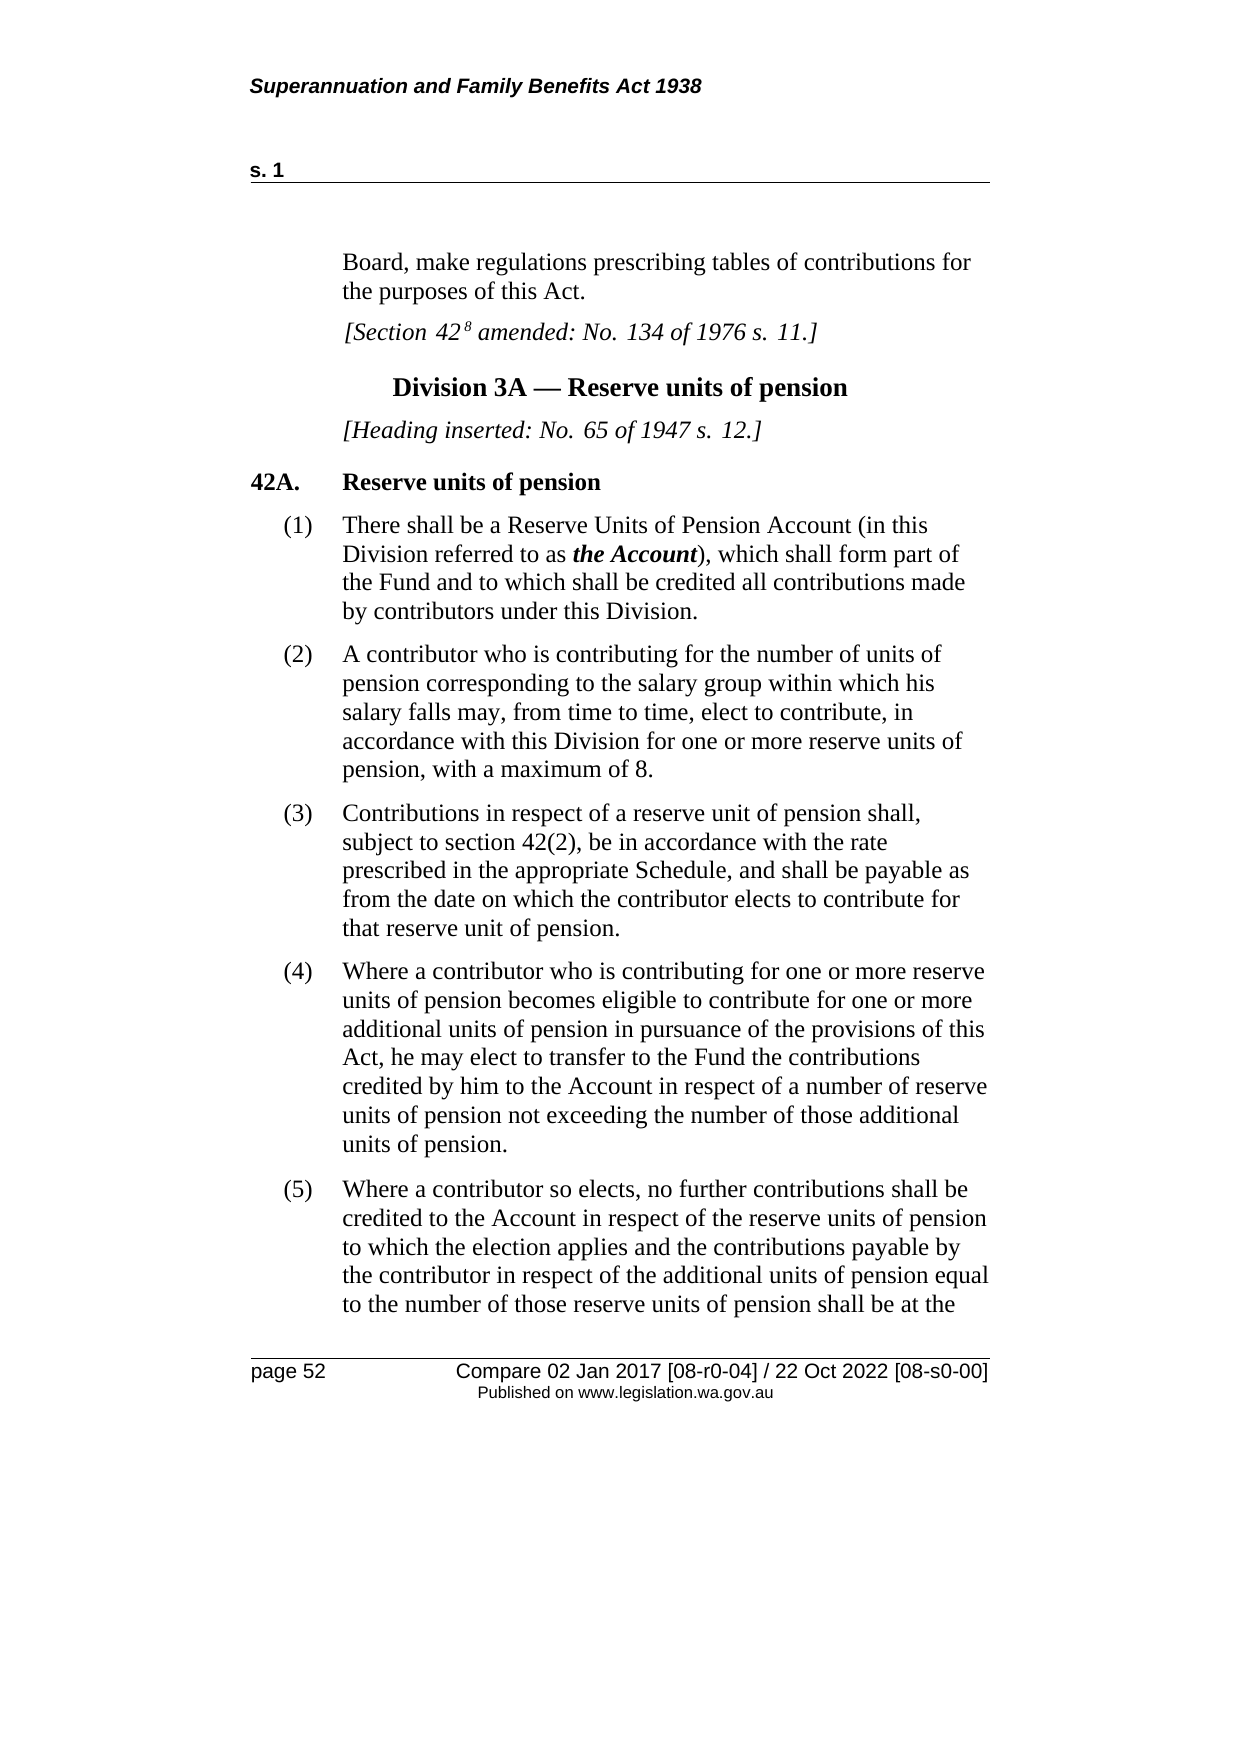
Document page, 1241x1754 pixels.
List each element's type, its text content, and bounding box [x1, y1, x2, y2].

text [Section 42 8 amended: No. 134 of 1976 s. 11.] [251, 317, 990, 346]
subtitle 42A. Reserve units of pension [251, 467, 990, 495]
subtitle [Heading inserted: No. 65 of 1947 s. 12.] [251, 415, 990, 444]
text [251, 247, 990, 305]
text (4) Where a contributor who is contributing for one or more reserve units of pension becomes eligible to contribute for one or more additional units of pension in pursuance of the provisions of this Act, he may elect to transfer to the Fund the contributions credited by him to the Account in respect of a number of reserve units of pension not exceeding the number of those additional units of pension. [251, 956, 990, 1157]
subtitle Division 3A — Reserve units of pension [251, 371, 990, 402]
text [251, 1174, 990, 1318]
text (3) Contributions in respect of a reserve unit of pension shall, subject to section 42(2), be in accordance with the rate prescribed in the appropriate Schedule, and shall be payable as from the date on which the contributor elects to contribute for that reserve unit of pension. [251, 798, 990, 942]
text (2) A contributor who is contributing for the number of units of pension corresponding to the salary group within which his salary falls may, from time to time, elect to contribute, in accordance with this Division for one or more reserve units of pension, with a maximum of 8. [251, 639, 990, 783]
text (1) There shall be a Reserve Units of Pension Account (in this Division referred to as the Account), which shall form part of the Fund and to which shall be credited all contributions made by contributors under this Division. [251, 510, 990, 625]
